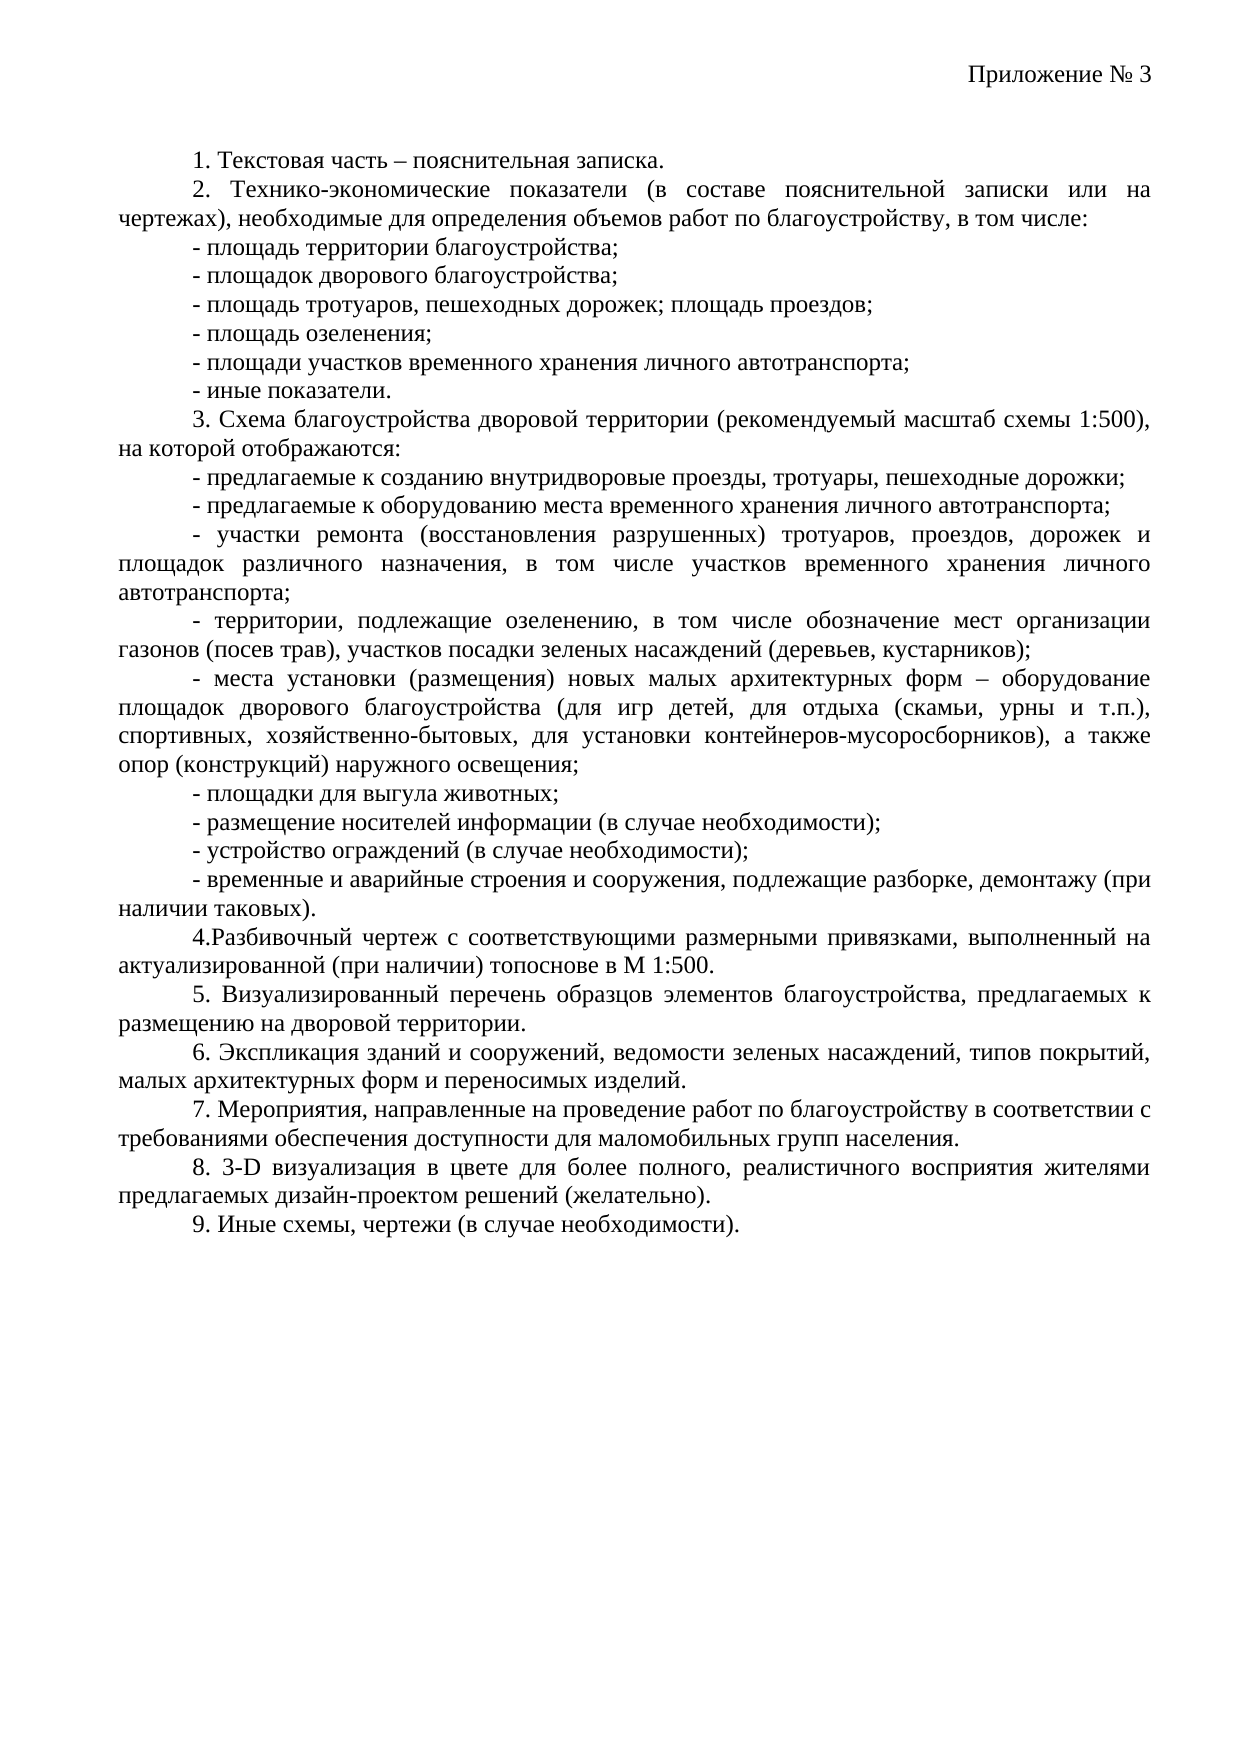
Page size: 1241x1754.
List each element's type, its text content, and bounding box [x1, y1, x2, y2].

text 8. 3-D визуализация в цвете для более полного, реалистичного восприятия жителями предлагаемых дизайн-проектом решений (желательно). [118, 1152, 1152, 1209]
text - площади участков временного хранения личного автотранспорта; [118, 347, 1152, 375]
text - предлагаемые к оборудованию места временного хранения личного автотранспорта; [118, 490, 1152, 519]
text - временные и аварийные строения и сооружения, подлежащие разборке, демонтажу (при наличии таковых). [118, 864, 1152, 922]
text - площадь озеленения; [118, 318, 1152, 347]
text 6. Экспликация зданий и сооружений, ведомости зеленых насаждений, типов покрытий, малых архитектурных форм и переносимых изделий. [118, 1037, 1152, 1094]
text 5. Визуализированный перечень образцов элементов благоустройства, предлагаемых к размещению на дворовой территории. [118, 979, 1152, 1037]
text - иные показатели. [118, 375, 1152, 404]
text - площадь территории благоустройства; [118, 232, 1152, 260]
text 1. Текстовая часть – пояснительная записка. [118, 145, 1152, 174]
text - площадки для выгула животных; [118, 778, 1152, 807]
text 9. Иные схемы, чертежи (в случае необходимости). [118, 1209, 1152, 1238]
text - площадь тротуаров, пешеходных дорожек; площадь проездов; [118, 289, 1152, 318]
text 3. Схема благоустройства дворовой территории (рекомендуемый масштаб схемы 1:500), на которой отображаются: [118, 404, 1152, 462]
text - места установки (размещения) новых малых архитектурных форм – оборудование площадок дворового благоустройства (для игр детей, для отдыха (скамьи, урны и т.п.), спортивных, хозяйственно-бытовых, для установки контейнеров-мусоросборников), а также опор (конструкций) наружного освещения; [118, 663, 1152, 778]
text 2. Технико-экономические показатели (в составе пояснительной записки или на чертежах), необходимые для определения объемов работ по благоустройству, в том числе: [118, 174, 1152, 232]
text 4.Разбивочный чертеж с соответствующими размерными привязками, выполненный на актуализированной (при наличии) топоснове в М 1:500. [118, 922, 1152, 979]
text Приложение № 3 [650, 59, 1152, 88]
text - предлагаемые к созданию внутридворовые проезды, тротуары, пешеходные дорожки; [118, 462, 1152, 490]
text 7. Мероприятия, направленные на проведение работ по благоустройству в соответствии с требованиями обеспечения доступности для маломобильных групп населения. [118, 1094, 1152, 1152]
text - участки ремонта (восстановления разрушенных) тротуаров, проездов, дорожек и площадок различного назначения, в том числе участков временного хранения личного автотранспорта; [118, 519, 1152, 605]
text - размещение носителей информации (в случае необходимости); [118, 807, 1152, 835]
text - устройство ограждений (в случае необходимости); [118, 835, 1152, 864]
text - площадок дворового благоустройства; [118, 260, 1152, 289]
text - территории, подлежащие озеленению, в том числе обозначение мест организации газонов (посев трав), участков посадки зеленых насаждений (деревьев, кустарников); [118, 605, 1152, 663]
